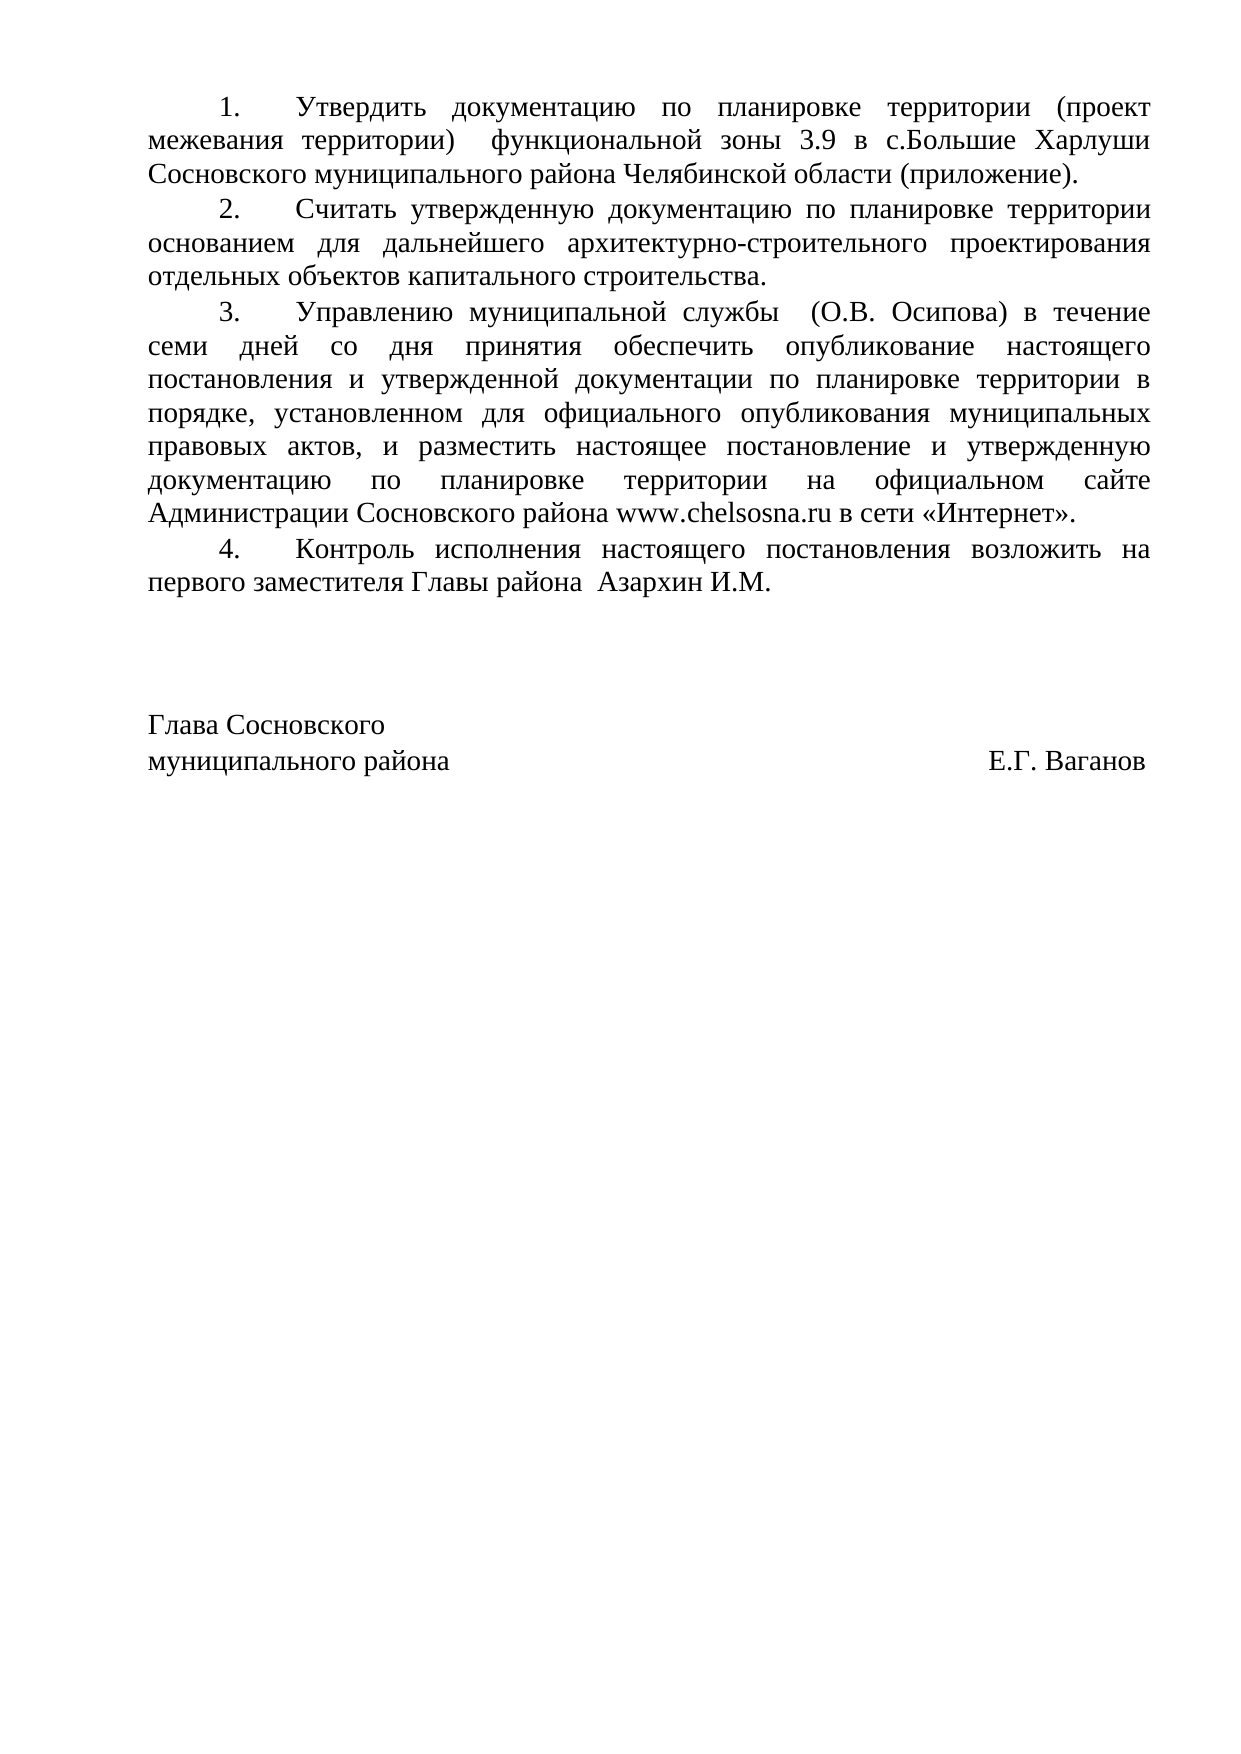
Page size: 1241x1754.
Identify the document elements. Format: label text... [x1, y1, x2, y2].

list Управлению муниципальной службы (О.В. Осипова) в течение семи дней со дня принятия обеспечить опубликование настоящего постановления и утвержденной документации по планировке территории в порядке, установленном для официального опубликования муниципальных правовых актов, и разместить настоящее постановление и утвержденную документацию по планировке территории на официальном сайте Администрации Сосновского района www.chelsosna.ru в сети «Интернет». [148, 294, 1152, 529]
text муниципального района Е.Г. Ваганов [148, 743, 1152, 776]
list Считать утвержденную документацию по планировке территории основанием для дальнейшего архитектурно-строительного проектирования отдельных объектов капитального строительства. [148, 191, 1152, 292]
list Утвердить документацию по планировке территории (проект межевания территории) функциональной зоны 3.9 в с.Большие Харлуши Сосновского муниципального района Челябинской области (приложение). [148, 89, 1152, 189]
list Контроль исполнения настоящего постановления возложить на первого заместителя Главы района Азархин И.М. [148, 531, 1152, 598]
text Глава Сосновского [148, 707, 1152, 741]
